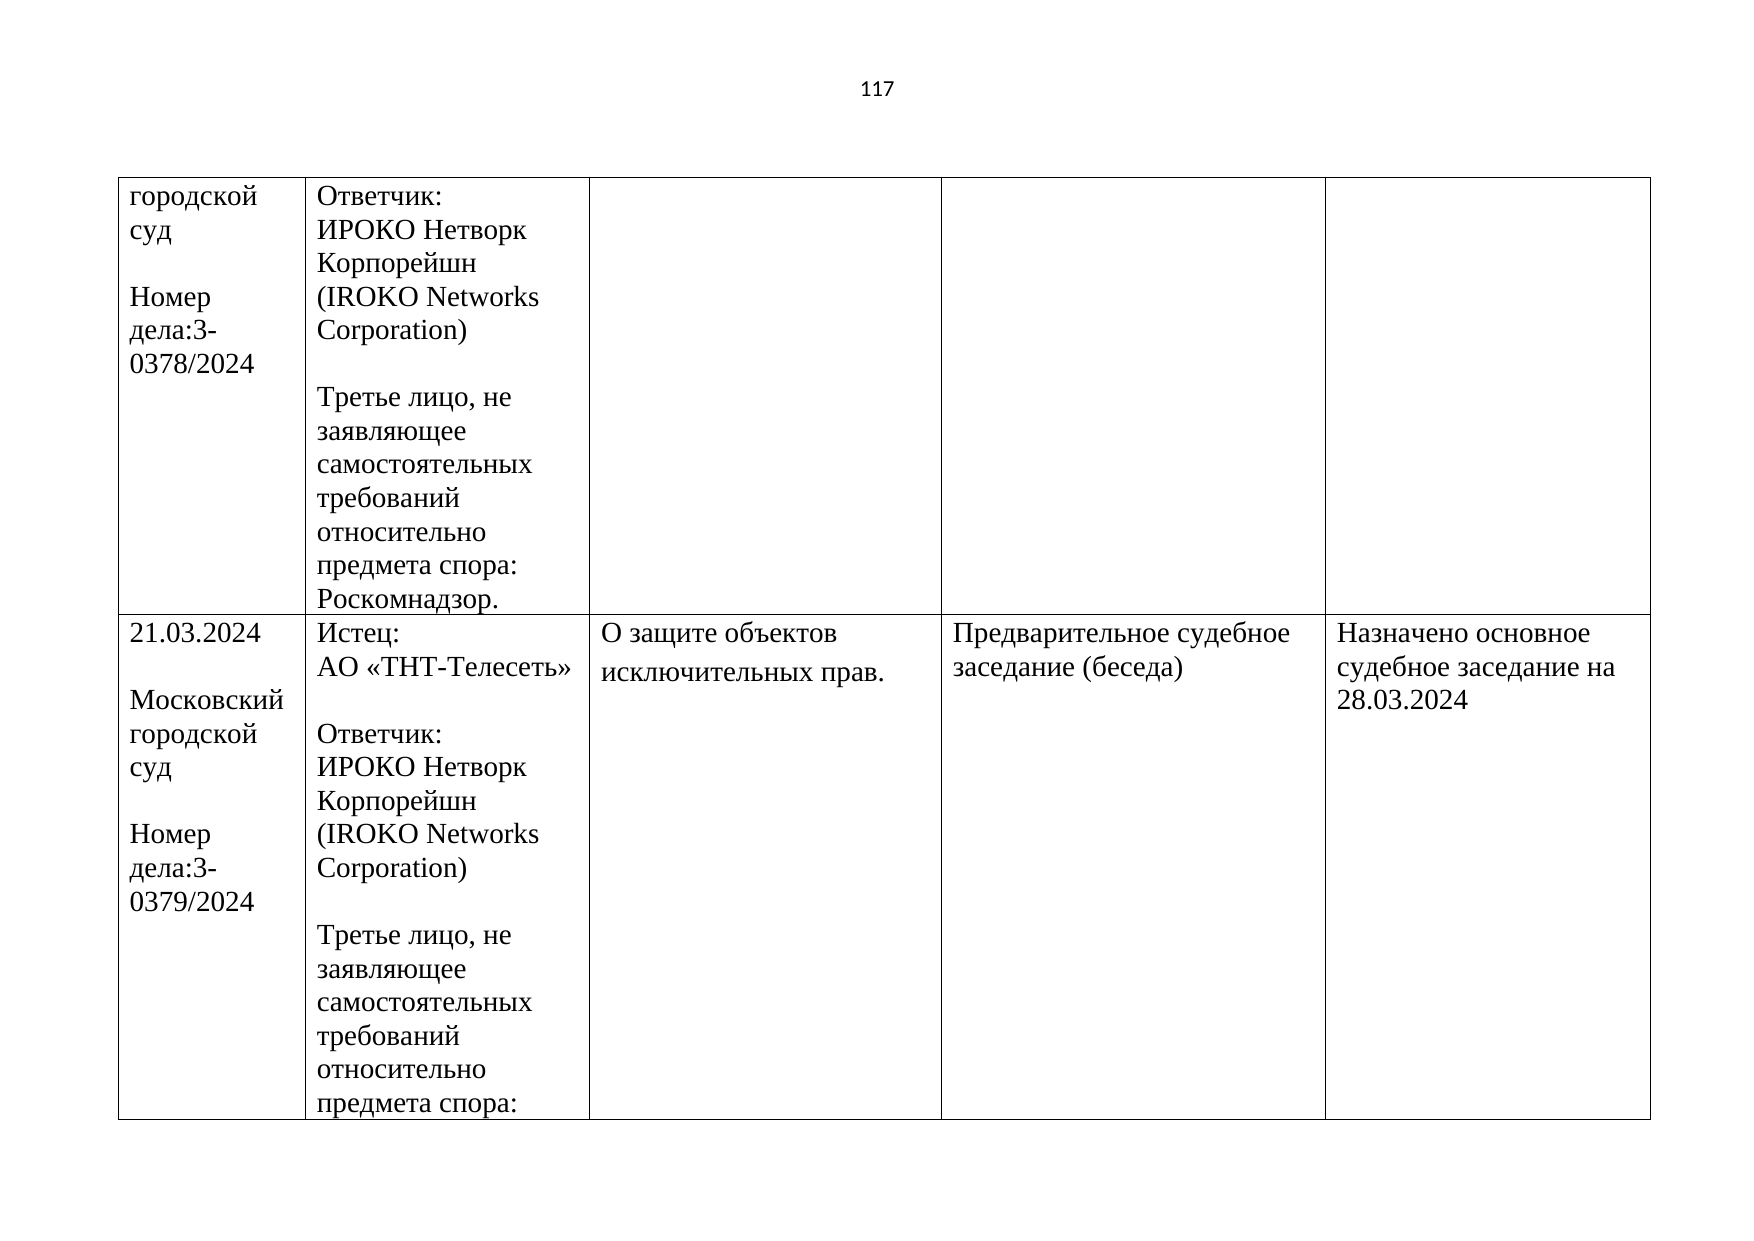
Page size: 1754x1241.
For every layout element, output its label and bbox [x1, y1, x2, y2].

table_cell [1326, 178, 1650, 614]
table_cell [590, 615, 941, 1118]
table_cell [590, 178, 941, 614]
table_cell [306, 178, 589, 614]
table_cell [942, 178, 1325, 614]
table_cell [306, 615, 589, 1118]
table_cell [119, 615, 305, 1118]
table_cell [119, 178, 305, 614]
table_cell [942, 615, 1325, 1118]
table_cell [1326, 615, 1650, 1118]
